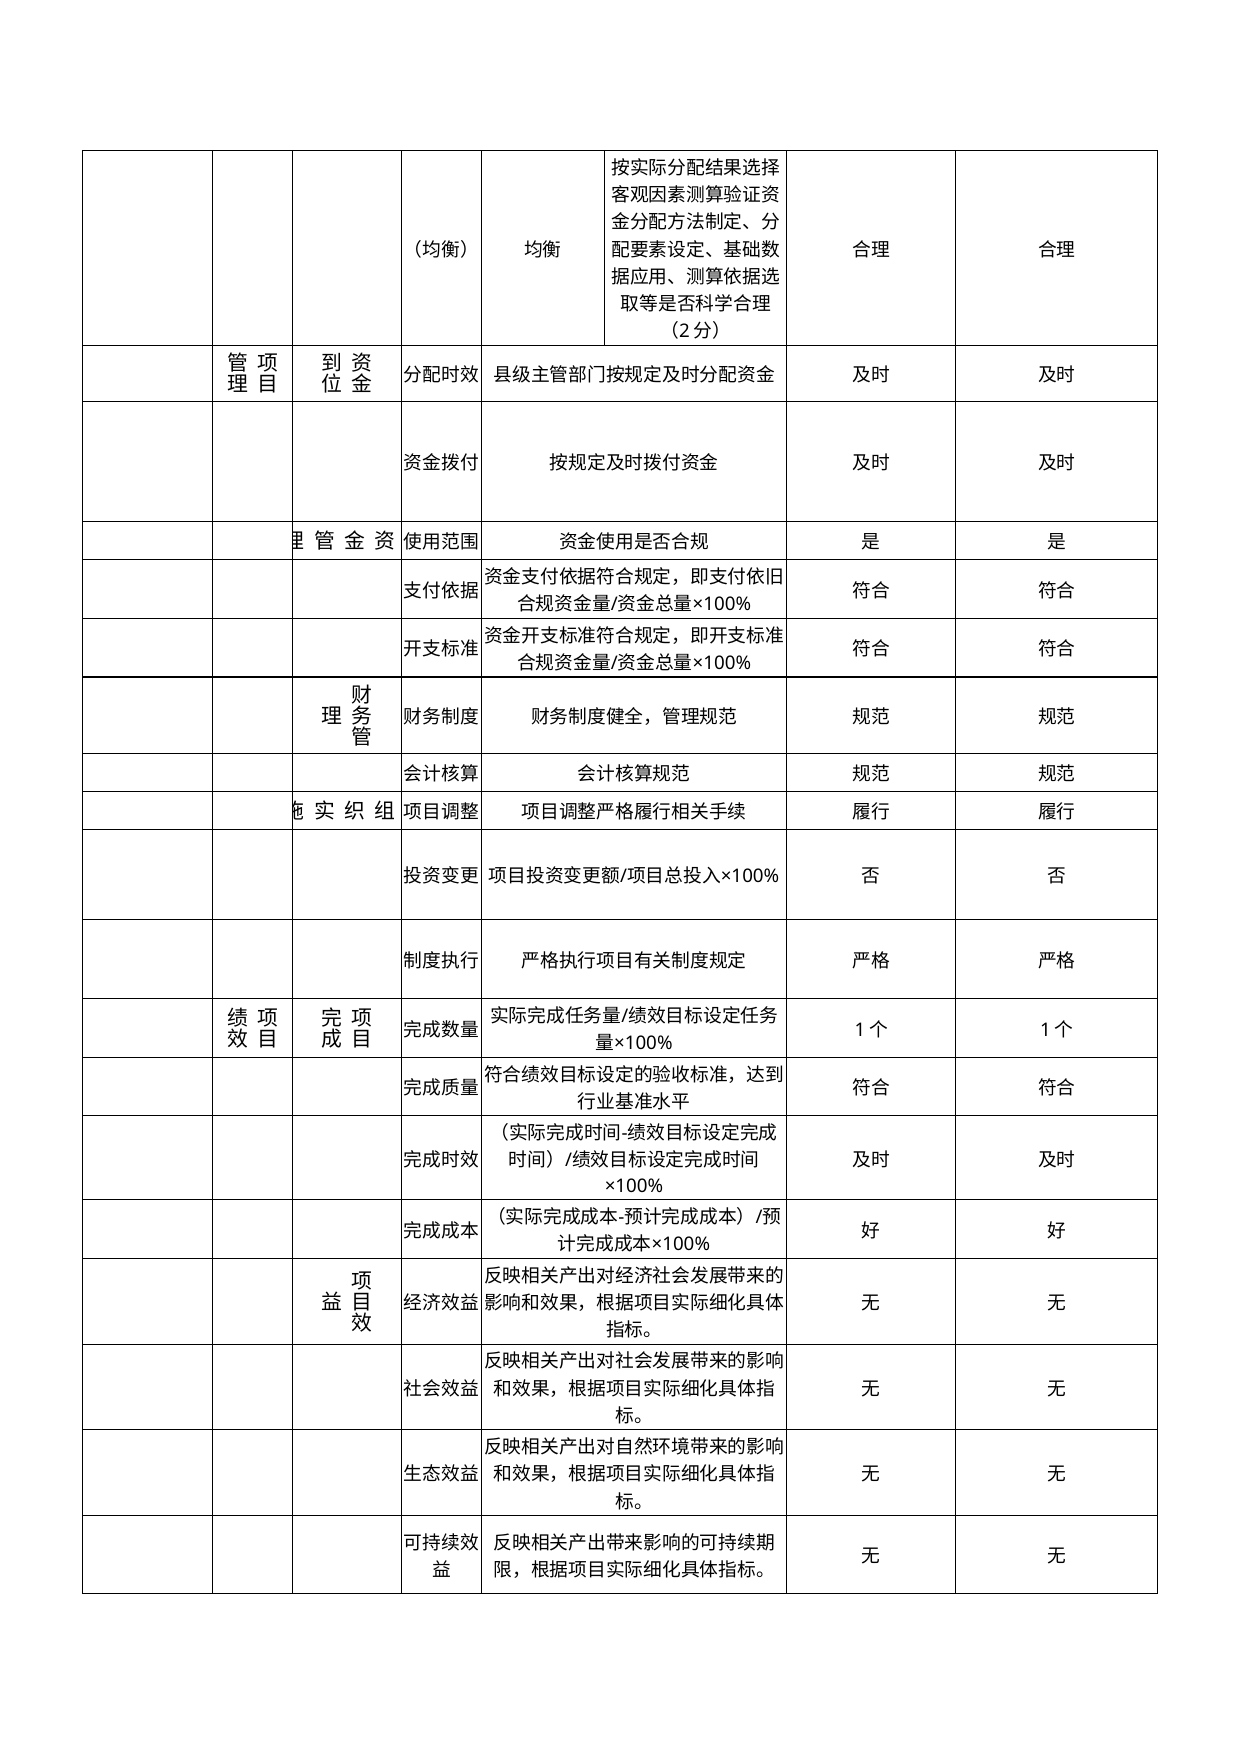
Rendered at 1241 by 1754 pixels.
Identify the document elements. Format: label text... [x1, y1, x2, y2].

table_cell [213, 1259, 292, 1343]
table_cell 无 [956, 1516, 1157, 1593]
table_cell 是 [956, 522, 1157, 559]
table_cell [293, 151, 401, 344]
table_cell [83, 1345, 212, 1429]
table_cell [293, 1516, 401, 1593]
table_cell 按规定及时拨付资金 [482, 402, 786, 521]
table_cell [83, 619, 212, 676]
table_cell 项目完成 [293, 999, 401, 1057]
table_cell 资金开支标准符合规定，即开支标准合规资金量/资金总量×100% [482, 619, 786, 676]
table_cell 规范 [956, 754, 1157, 791]
table_cell 否 [956, 830, 1157, 918]
table_cell [83, 346, 212, 401]
table_cell 履行 [956, 792, 1157, 829]
table_cell 县级主管部门按规定及时分配资金 [482, 346, 786, 401]
table_cell 实际完成任务量/绩效目标设定任务量×100% [482, 999, 786, 1057]
table_cell 使用范围 [402, 522, 481, 559]
table_cell [213, 1430, 292, 1515]
table_cell [83, 830, 212, 918]
table_cell [293, 920, 401, 998]
table_cell 反映相关产出对自然环境带来的影响和效果，根据项目实际细化具体指标。 [482, 1430, 786, 1515]
table_cell [213, 754, 292, 791]
table_cell 完成时效 [402, 1116, 481, 1199]
table_cell 完成数量 [402, 999, 481, 1057]
table_cell （实际完成成本-预计完成成本）/预计完成成本×100% [482, 1200, 786, 1258]
table_cell [213, 1116, 292, 1199]
table_cell 资金拨付 [402, 402, 481, 521]
table_cell 及时 [787, 402, 955, 521]
table_cell 规范 [787, 754, 955, 791]
table_cell [293, 1200, 401, 1258]
table_cell [213, 522, 292, 559]
table_cell 反映相关产出对社会发展带来的影响和效果，根据项目实际细化具体指标。 [482, 1345, 786, 1429]
table_cell 及时 [787, 346, 955, 401]
table_cell 无 [787, 1516, 955, 1593]
table_cell 符合绩效目标设定的验收标准，达到行业基准水平 [482, 1058, 786, 1115]
table_cell 分配时效 [402, 346, 481, 401]
table_cell [83, 151, 212, 344]
table_cell 合理 [956, 151, 1157, 344]
table_cell [83, 1259, 212, 1343]
table_cell 好 [956, 1200, 1157, 1258]
table_cell [83, 792, 212, 829]
table_cell [83, 402, 212, 521]
table_cell [293, 1345, 401, 1429]
table_cell 符合 [956, 560, 1157, 618]
table_cell 符合 [956, 1058, 1157, 1115]
table_cell 合理 [787, 151, 955, 344]
table_cell 项目效益 [293, 1259, 401, 1343]
table_cell [213, 619, 292, 676]
table_cell [83, 754, 212, 791]
table_cell [293, 830, 401, 918]
table_cell [213, 402, 292, 521]
table_cell 严格执行项目有关制度规定 [482, 920, 786, 998]
table_cell [83, 999, 212, 1057]
table_cell 会计核算 [402, 754, 481, 791]
table_cell [83, 1058, 212, 1115]
table_cell 符合 [787, 1058, 955, 1115]
table_cell 生态效益 [402, 1430, 481, 1515]
table_cell 资金到位 [293, 346, 401, 401]
table_cell 社会效益 [402, 1345, 481, 1429]
table_cell 资金管理 [293, 522, 401, 559]
table_cell 支付依据 [402, 560, 481, 618]
table_cell 无 [787, 1430, 955, 1515]
table_cell 组织实施（4分） [293, 792, 401, 829]
table_cell [83, 1116, 212, 1199]
table_cell 无 [956, 1259, 1157, 1343]
table_cell [213, 560, 292, 618]
table_cell 符合 [787, 560, 955, 618]
table_cell 1个 [956, 999, 1157, 1057]
table_cell （均衡） [402, 151, 481, 344]
table_cell 财务管理 [293, 678, 401, 753]
table_cell 资金使用是否合规 [482, 522, 786, 559]
table_cell 会计核算规范 [482, 754, 786, 791]
table_cell [213, 1345, 292, 1429]
table_cell 开支标准 [402, 619, 481, 676]
table_cell [83, 560, 212, 618]
table_cell [293, 560, 401, 618]
table_cell [293, 1430, 401, 1515]
table_cell [213, 792, 292, 829]
table_cell [213, 151, 292, 344]
table_cell 及时 [787, 1116, 955, 1199]
table_cell 及时 [956, 1116, 1157, 1199]
table_cell 是 [787, 522, 955, 559]
table_cell 规范 [956, 678, 1157, 753]
table_cell [293, 754, 401, 791]
table_cell 反映相关产出带来影响的可持续期限，根据项目实际细化具体指标。 [482, 1516, 786, 1593]
table_cell [83, 522, 212, 559]
table_cell 经济效益 [402, 1259, 481, 1343]
table_cell 无 [787, 1259, 955, 1343]
table_cell 否 [787, 830, 955, 918]
table_cell 项目投资变更额/项目总投入×100% [482, 830, 786, 918]
table_cell 投资变更 [402, 830, 481, 918]
table_cell 按实际分配结果选择客观因素测算验证资金分配方法制定、分配要素设定、基础数据应用、测算依据选取等是否科学合理（2分） [605, 151, 786, 344]
table_cell [83, 920, 212, 998]
table_cell [213, 920, 292, 998]
table_cell [293, 1058, 401, 1115]
table_cell 及时 [956, 402, 1157, 521]
table_cell 无 [787, 1345, 955, 1429]
table_cell 项目绩效 [213, 999, 292, 1057]
table_cell 及时 [956, 346, 1157, 401]
table_cell 可持续效益 [402, 1516, 481, 1593]
table_cell 无 [956, 1345, 1157, 1429]
table_cell 项目管理 [213, 346, 292, 401]
table_cell [213, 1058, 292, 1115]
table_cell 项目调整 [402, 792, 481, 829]
table_cell [293, 402, 401, 521]
table_cell 严格 [956, 920, 1157, 998]
table_cell 资金支付依据符合规定，即支付依旧合规资金量/资金总量×100% [482, 560, 786, 618]
table_cell 制度执行 [402, 920, 481, 998]
table_cell 无 [956, 1430, 1157, 1515]
table_cell 严格 [787, 920, 955, 998]
table_cell （实际完成时间-绩效目标设定完成时间）/绩效目标设定完成时间×100% [482, 1116, 786, 1199]
table_cell [213, 678, 292, 753]
table_cell 财务制度健全，管理规范 [482, 678, 786, 753]
table_cell 符合 [956, 619, 1157, 676]
table_cell 履行 [787, 792, 955, 829]
table_cell 项目调整严格履行相关手续 [482, 792, 786, 829]
table_cell [213, 830, 292, 918]
table_cell 好 [787, 1200, 955, 1258]
table_cell 完成成本 [402, 1200, 481, 1258]
table_cell [213, 1516, 292, 1593]
table_cell 符合 [787, 619, 955, 676]
table_cell 规范 [787, 678, 955, 753]
table_cell [83, 1200, 212, 1258]
table_cell [293, 619, 401, 676]
table_cell 完成质量 [402, 1058, 481, 1115]
table_cell 反映相关产出对经济社会发展带来的影响和效果，根据项目实际细化具体指标。 [482, 1259, 786, 1343]
table_cell [213, 1200, 292, 1258]
table_cell 均衡 [482, 151, 604, 344]
table_cell 1个 [787, 999, 955, 1057]
table_cell 财务制度 [402, 678, 481, 753]
table_cell [83, 1516, 212, 1593]
table_cell [83, 678, 212, 753]
table_cell [293, 1116, 401, 1199]
table_cell [83, 1430, 212, 1515]
